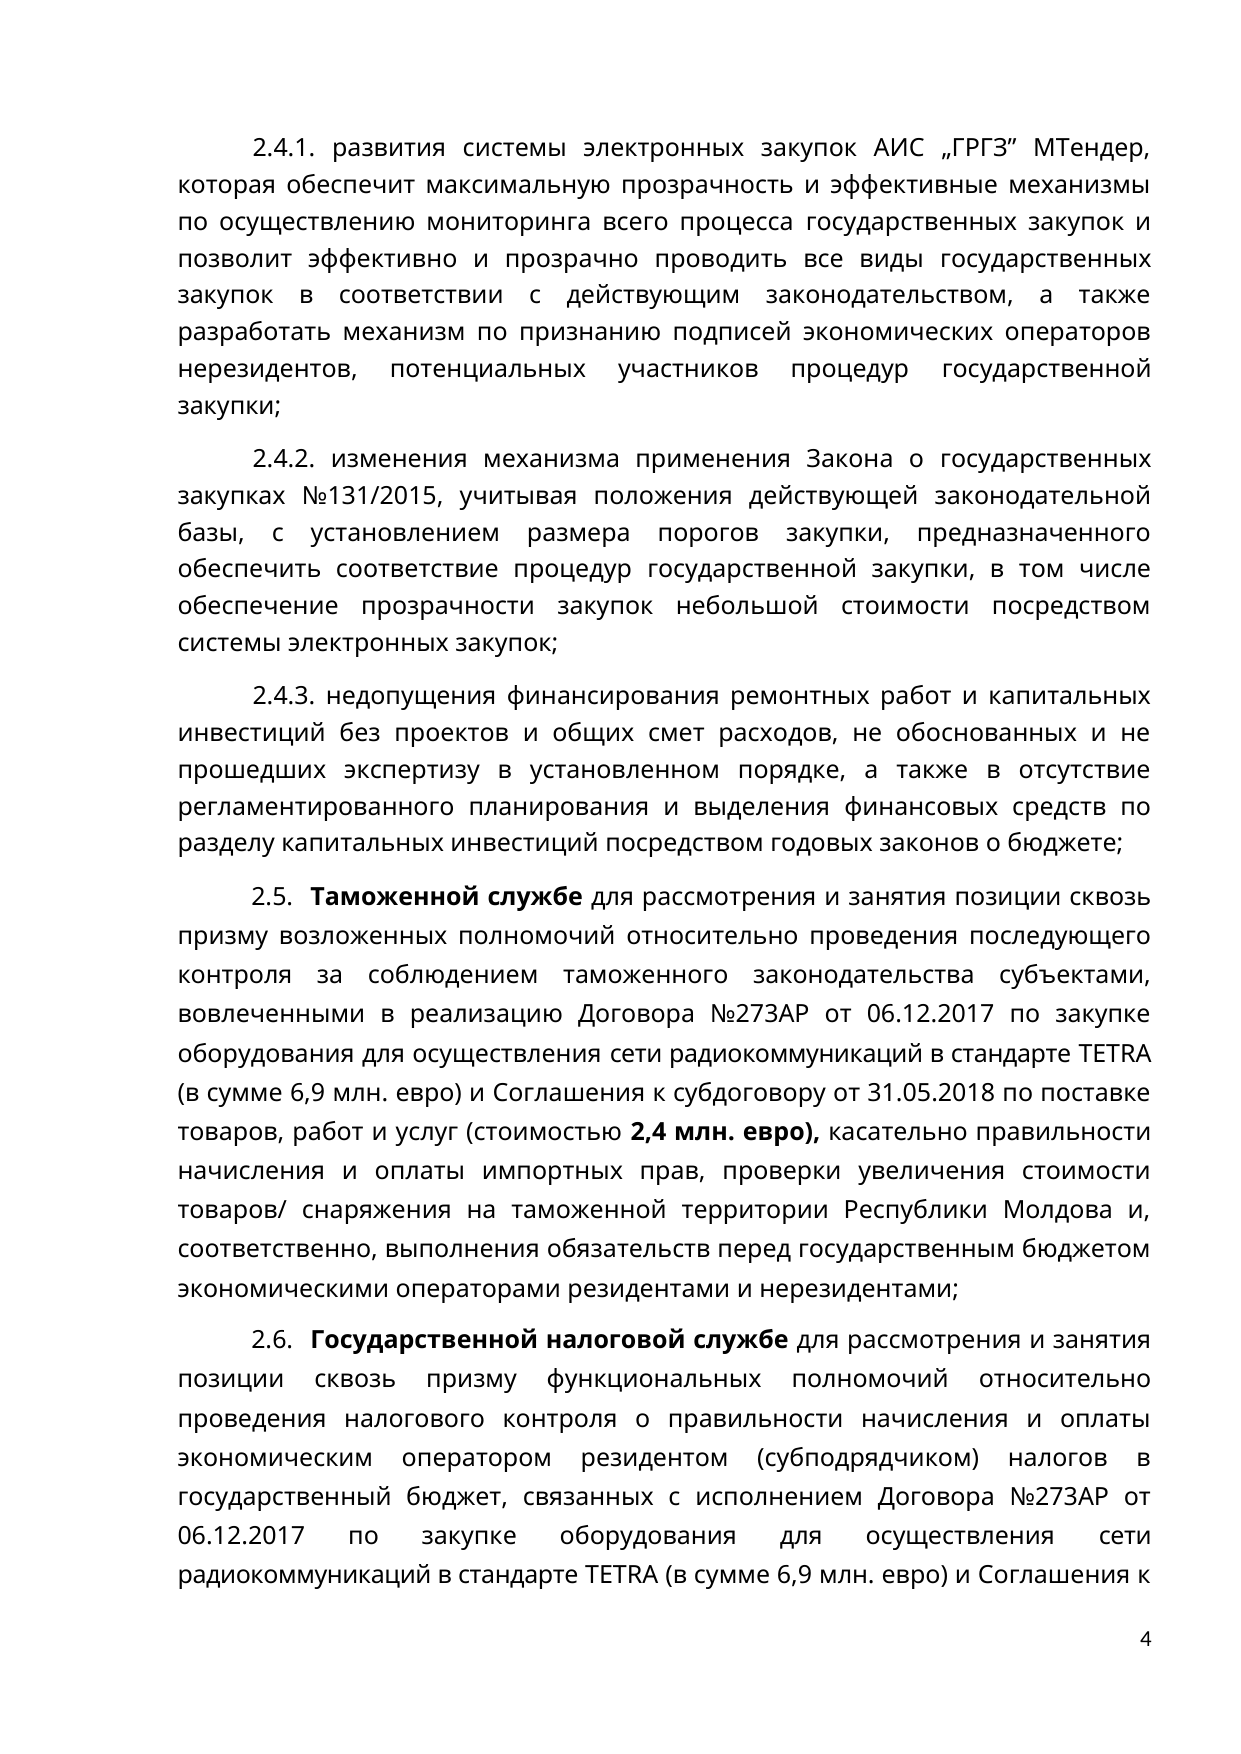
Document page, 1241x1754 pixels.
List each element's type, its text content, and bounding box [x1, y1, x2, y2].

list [177, 1322, 1152, 1591]
text 2.4.1. развития системы электронных закупок АИС „ГРГЗ” МТендер, которая обеспечит максимальную прозрачность и эффективные механизмы по осуществлению мониторинга всего процесса государственных закупок и позволит эффективно и прозрачно проводить все виды государственных закупок в соответствии с действующим законодательством, а также разработать механизм по признанию подписей экономических операторов нерезидентов, потенциальных участников процедур государственной закупки; [177, 130, 1152, 421]
text 2.4.3. недопущения финансирования ремонтных работ и капитальных инвестиций без проектов и общих смет расходов, не обоснованных и не прошедших экспертизу в установленном порядке, а также в отсутствие регламентированного планирования и выделения финансовых средств по разделу капитальных инвестиций посредством годовых законов о бюджете; [177, 678, 1152, 859]
list Таможенной службе для рассмотрения и занятия позиции сквозь призму возложенных полномочий относительно проведения последующего контроля за соблюдением таможенного законодательства субъектами, вовлеченными в реализацию Договора №273AP от 06.12.2017 по закупке оборудования для осуществления сети радиокоммуникаций в стандарте TETRA (в сумме 6,9 млн. евро) и Соглашения к субдоговору от 31.05.2018 по поставке товаров, работ и услуг (стоимостью 2,4 млн. евро), касательно правильности начисления и оплаты импортных прав, проверки увеличения стоимости товаров/ снаряжения на таможенной территории Республики Молдова и, соответственно, выполнения обязательств перед государственным бюджетом экономическими операторами резидентами и нерезидентами; [177, 878, 1152, 1304]
text 2.4.2. изменения механизма применения Закона о государственных закупках №131/2015, учитывая положения действующей законодательной базы, с установлением размера порогов закупки, предназначенного обеспечить соответствие процедур государственной закупки, в том числе обеспечение прозрачности закупок небольшой стоимости посредством системы электронных закупок; [177, 441, 1152, 659]
